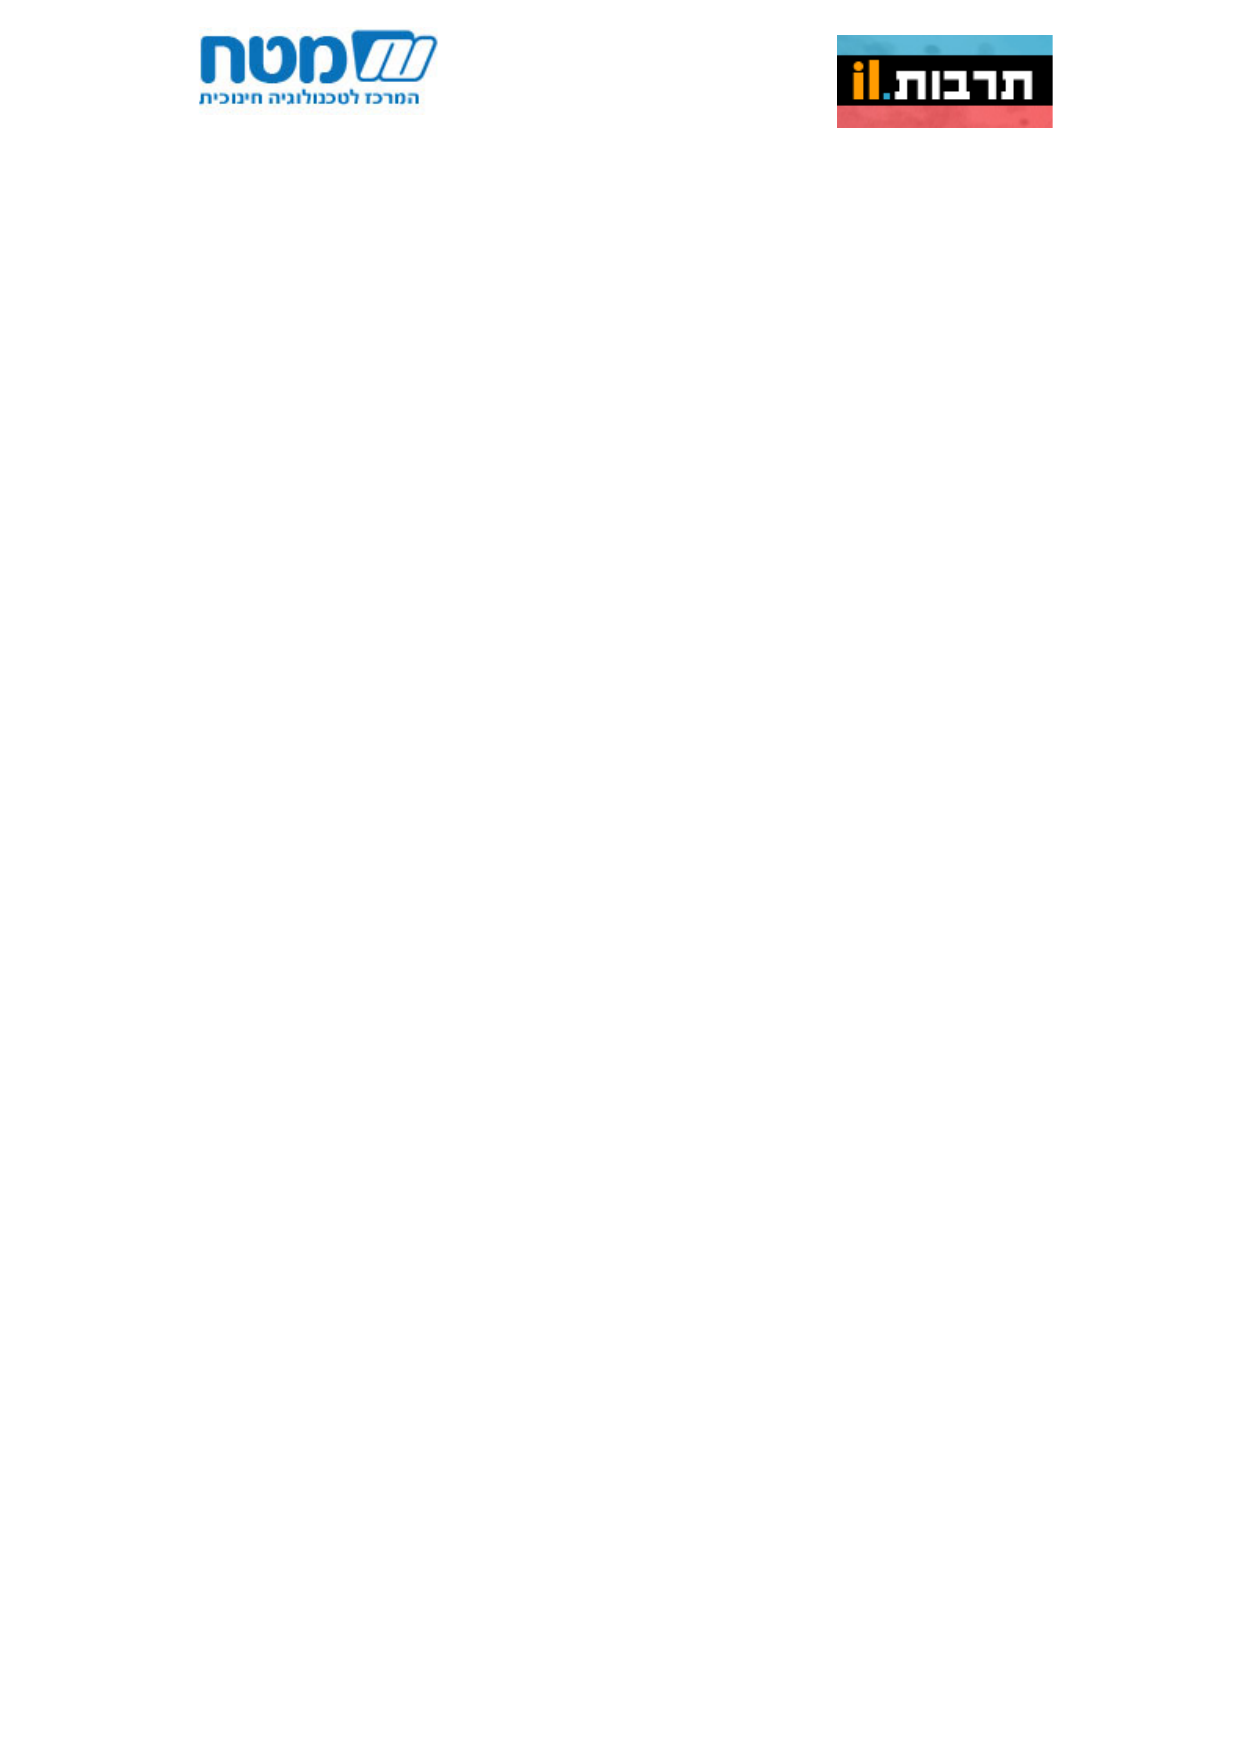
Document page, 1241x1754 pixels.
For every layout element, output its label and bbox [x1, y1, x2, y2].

picture [187, 27, 444, 115]
picture [837, 35, 1053, 128]
